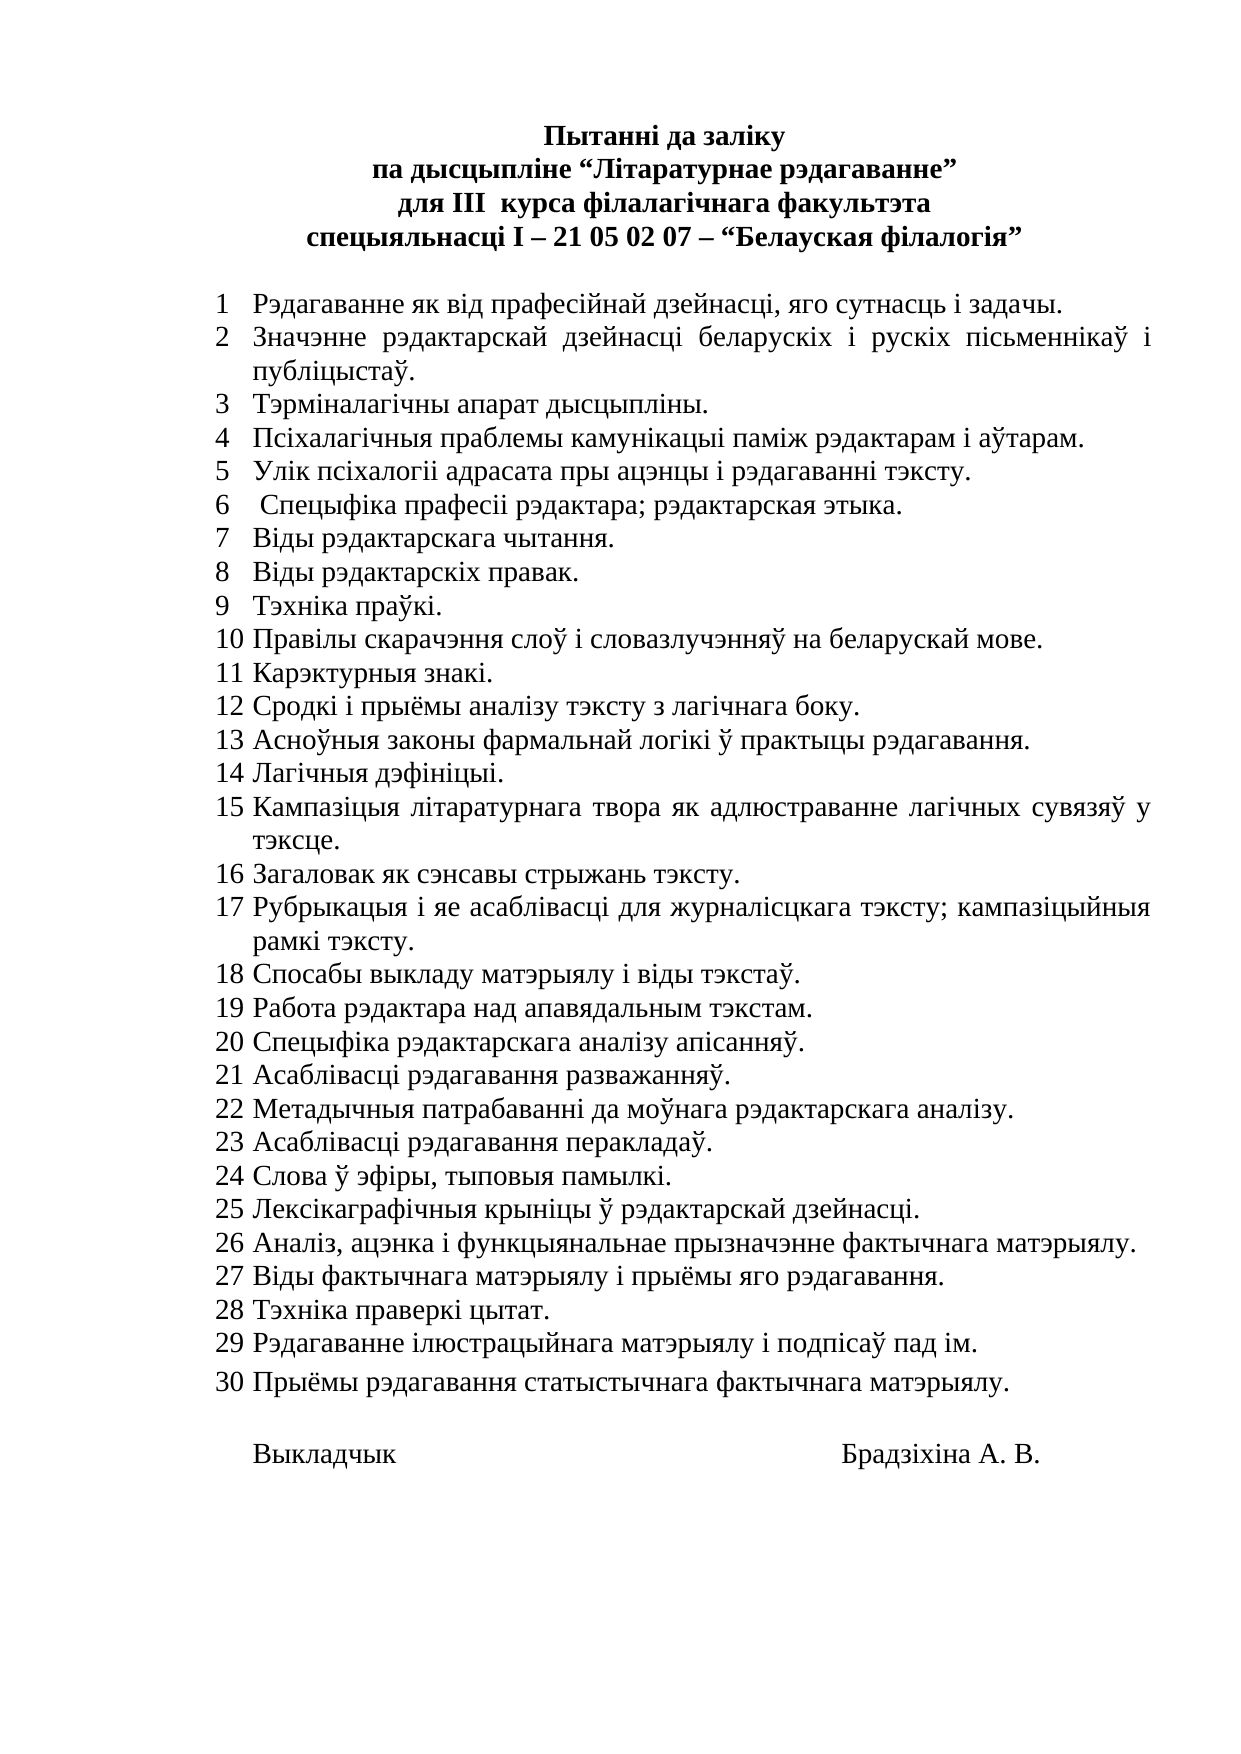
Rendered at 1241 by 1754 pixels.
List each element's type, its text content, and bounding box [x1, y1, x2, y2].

list Псіхалагічныя праблемы камунікацыі паміж рэдактарам і аўтарам. [215, 420, 1152, 453]
list Работа рэдактара над апавядальным тэкстам. [215, 990, 1152, 1024]
list Віды фактычнага матэрыялу і прыёмы яго рэдагавання. [215, 1258, 1152, 1292]
list Тэрміналагічны апарат дысцыпліны. [215, 386, 1152, 420]
list Асаблівасці рэдагавання разважанняў. [215, 1057, 1152, 1091]
list Лексікаграфічныя крыніцы ў рэдактарскай дзейнасці. [215, 1191, 1152, 1225]
list Лагічныя дэфініцыі. [215, 755, 1152, 789]
text для ІІІ курса філалагічнага факультэта [177, 185, 1152, 219]
list Сродкі і прыёмы аналізу тэксту з лагічнага боку. [215, 688, 1152, 722]
list Карэктурныя знакі. [215, 655, 1152, 688]
list Выкладчык Брадзіхіна А. В. [252, 1436, 1152, 1470]
list Метадычныя патрабаванні да моўнага рэдактарскага аналізу. [215, 1091, 1152, 1124]
list Асаблівасці рэдагавання перакладаў. [215, 1124, 1152, 1158]
list Віды рэдактарскага чытання. [215, 521, 1152, 554]
list Асноўныя законы фармальнай логікі ў практыцы рэдагавання. [215, 722, 1152, 755]
text спецыяльнасці І – 21 05 02 07 – “Белауская філалогія” [177, 219, 1152, 252]
list Спецыфіка прафесіі рэдактара; рэдактарская этыка. [215, 487, 1152, 521]
list Загаловак як сэнсавы стрыжань тэксту. [215, 856, 1152, 889]
list Значэнне рэдактарскай дзейнасці беларускіх і рускіх пісьменнікаў і публіцыстаў. [215, 319, 1152, 386]
list Тэхніка праўкі. [215, 588, 1152, 621]
list Віды рэдактарскіх правак. [215, 554, 1152, 588]
list Тэхніка праверкі цытат. [215, 1292, 1152, 1326]
text па дысцыпліне “Літаратурнае рэдагаванне” [177, 152, 1152, 185]
list Аналіз, ацэнка і функцыянальнае прызначэнне фактычнага матэрыялу. [215, 1225, 1152, 1258]
list Правілы скарачэння слоў і словазлучэнняў на беларускай мове. [215, 621, 1152, 655]
list Слова ў эфіры, тыповыя памылкі. [215, 1158, 1152, 1191]
list Спосабы выкладу матэрыялу і віды тэкстаў. [215, 957, 1152, 990]
list Рэдагаванне ілюстрацыйнага матэрыялу і подпісаў пад ім. [215, 1326, 1152, 1359]
text Пытанні да заліку [177, 118, 1152, 152]
list Рэдагаванне як від прафесійнай дзейнасці, яго сутнасць і задачы. [215, 286, 1152, 319]
list Улік псіхалогіі адрасата пры ацэнцы і рэдагаванні тэксту. [215, 453, 1152, 487]
list Рубрыкацыя і яе асаблівасці для журналісцкага тэксту; кампазіцыйныя рамкі тэксту. [215, 889, 1152, 957]
list Прыёмы рэдагавання статыстычнага фактычнага матэрыялу. [215, 1364, 1152, 1398]
list Кампазіцыя літаратурнага твора як адлюстраванне лагічных сувязяў у тэксце. [215, 789, 1152, 856]
list Спецыфіка рэдактарскага аналізу апісанняў. [215, 1024, 1152, 1057]
